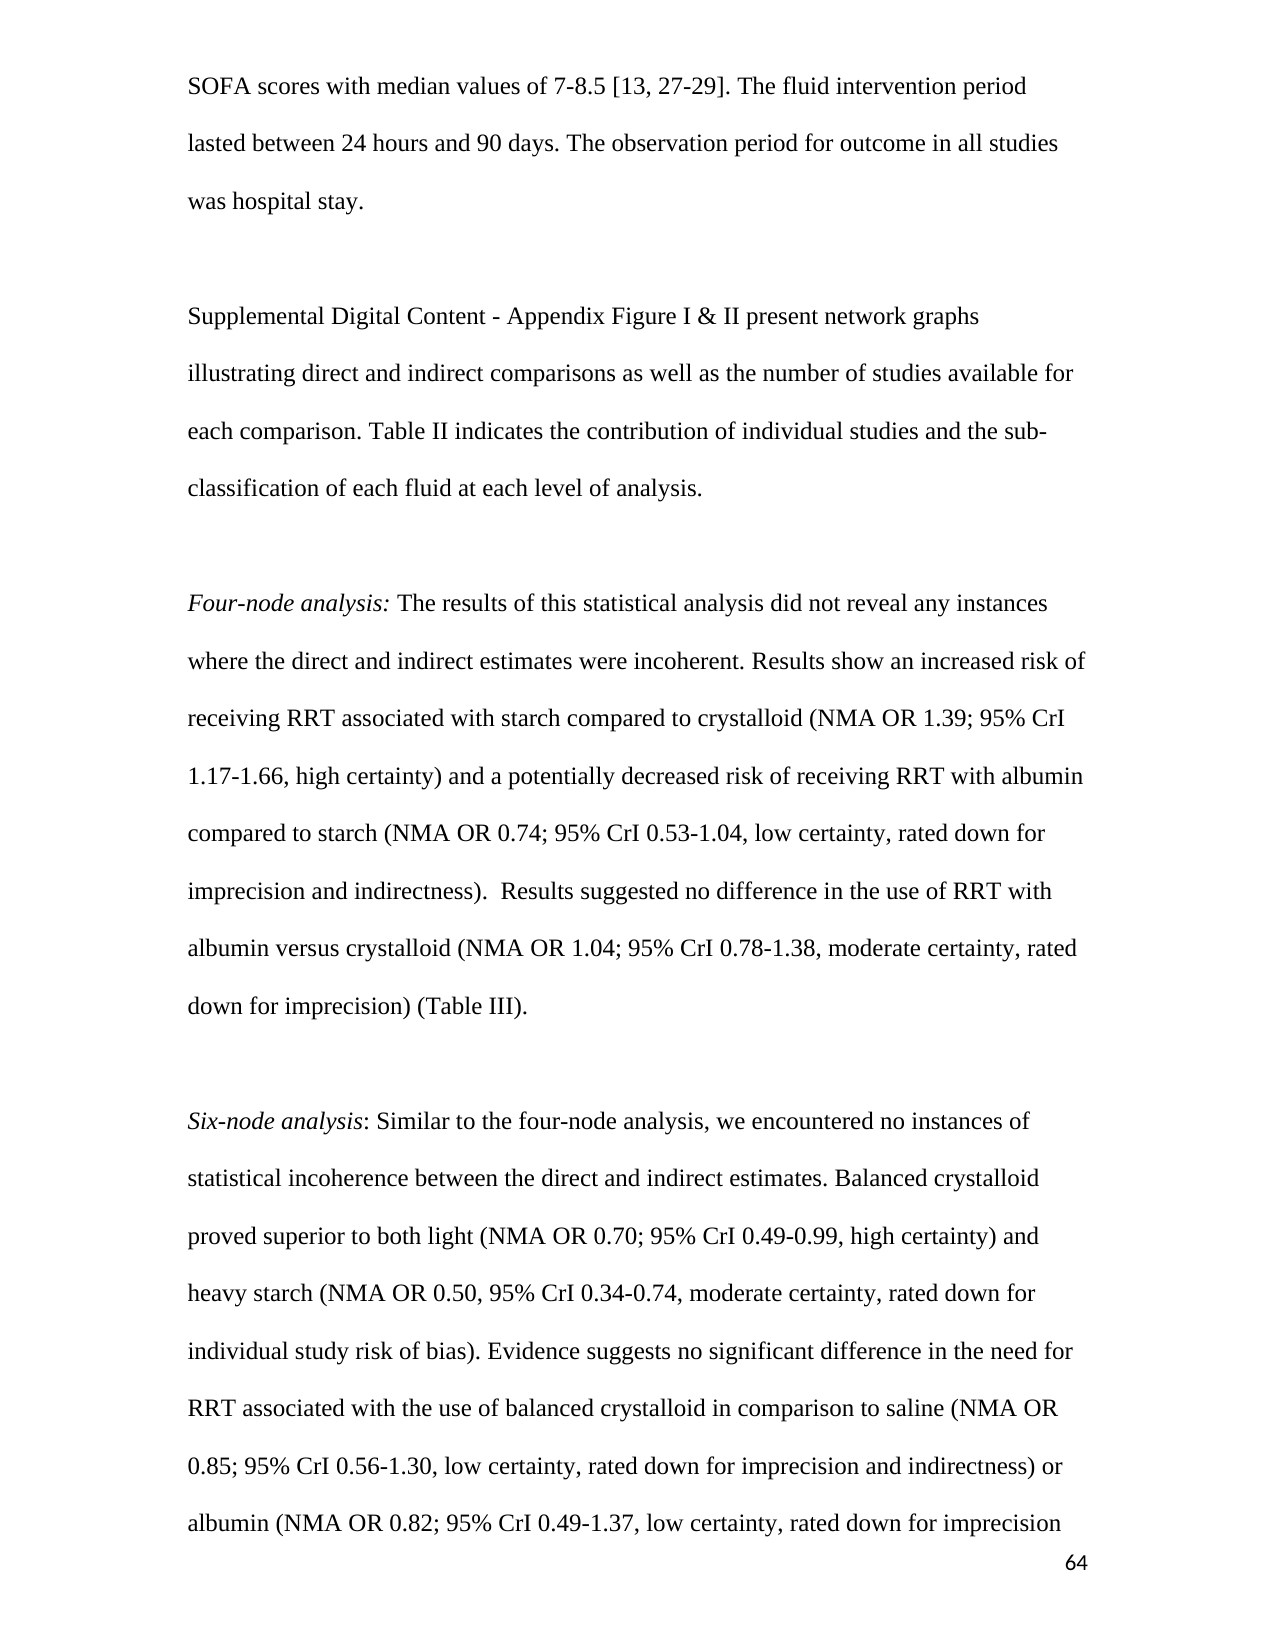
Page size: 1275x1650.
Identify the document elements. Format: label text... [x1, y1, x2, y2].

text Four-node analysis: The results of this statistical analysis did not reveal any instances where the direct and indirect estimates were incoherent. Results show an increased risk of receiving RRT associated with starch compared to crystalloid (NMA OR 1.39; 95% CrI 1.17-1.66, high certainty) and a potentially decreased risk of receiving RRT with albumin compared to starch (NMA OR 0.74; 95% CrI 0.53-1.04, low certainty, rated down for imprecision and indirectness). Results suggested no difference in the use of RRT with albumin versus crystalloid (NMA OR 1.04; 95% CrI 0.78-1.38, moderate certainty, rated down for imprecision) (Table III). [187, 588, 1088, 1019]
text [187, 1106, 1088, 1537]
text Supplemental Digital Content - Appendix Figure I & II present network graphs illustrating direct and indirect comparisons as well as the number of studies available for each comparison. Table II indicates the contribution of individual studies and the sub-classification of each fluid at each level of analysis. [187, 301, 1088, 502]
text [187, 71, 1088, 214]
